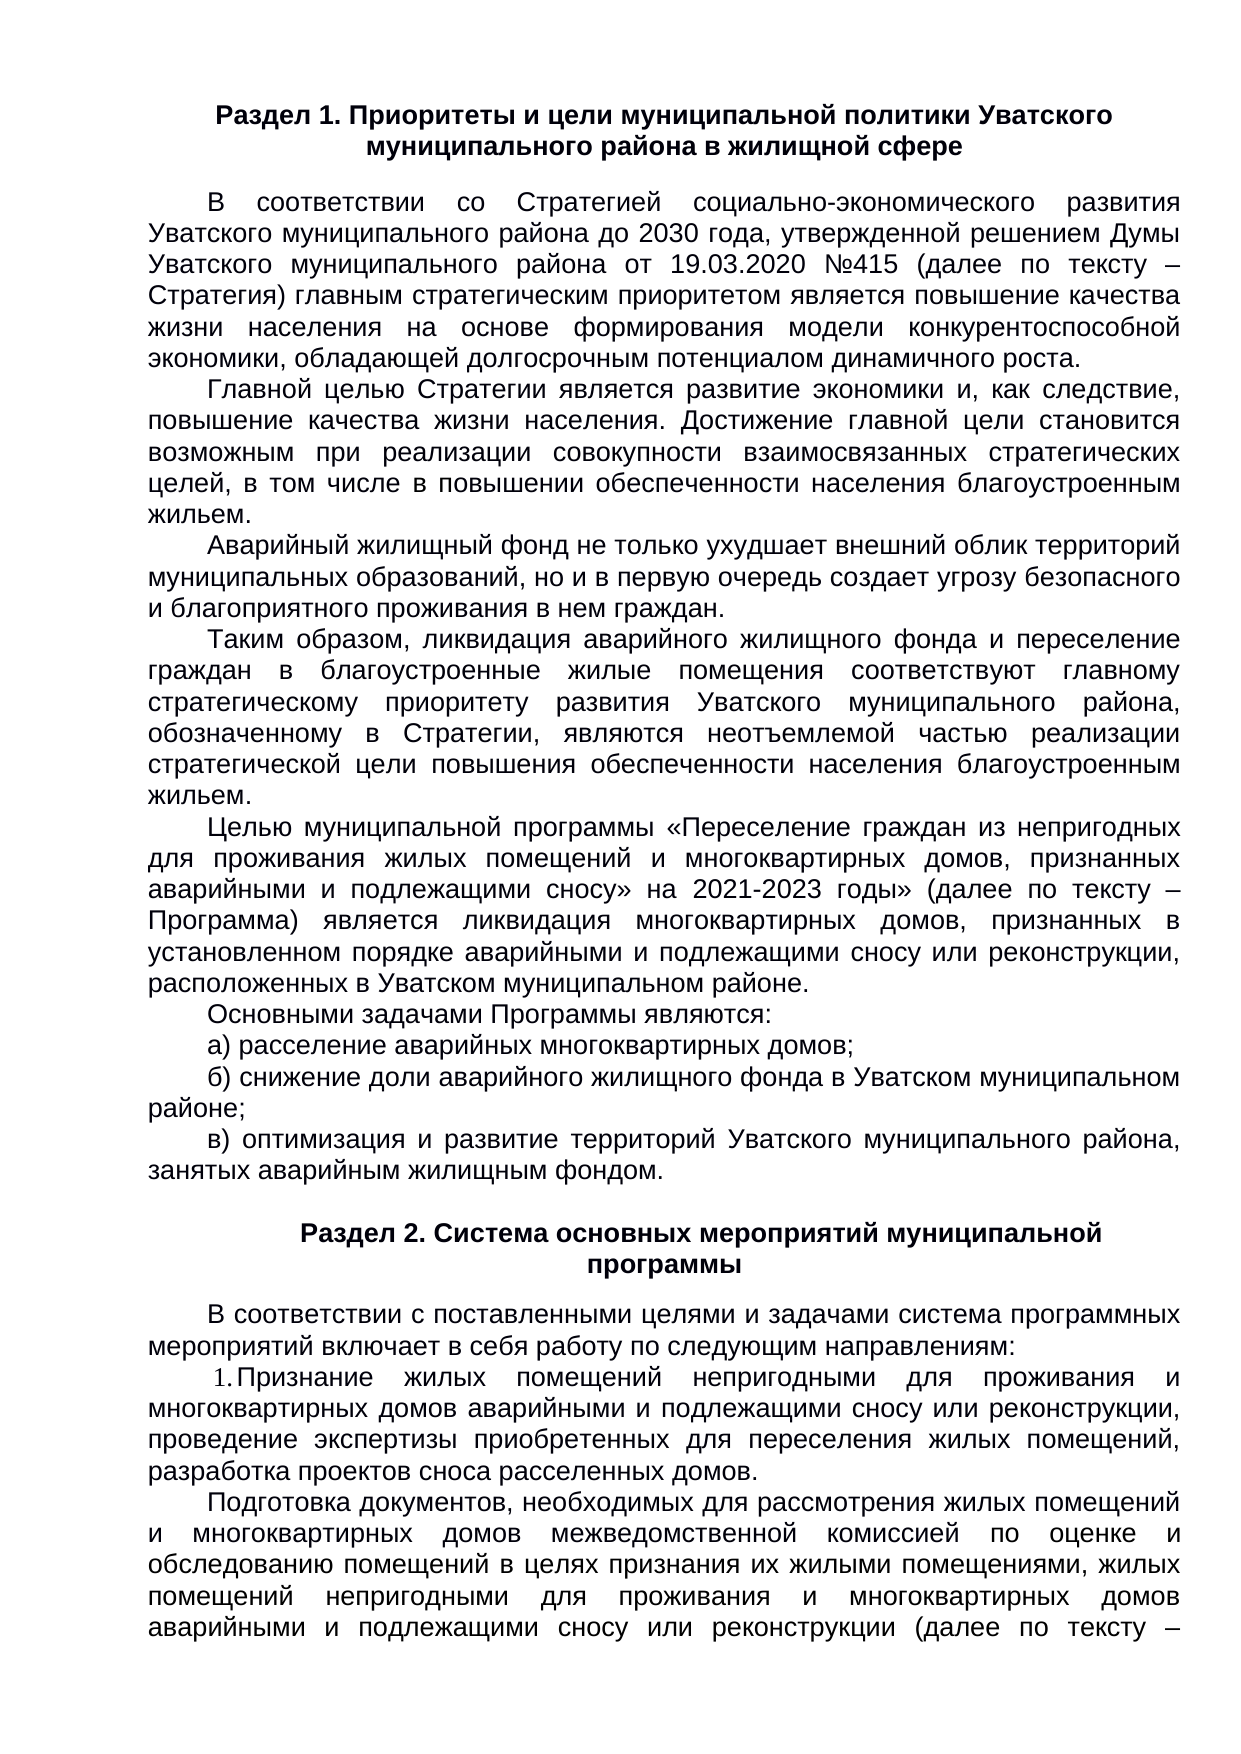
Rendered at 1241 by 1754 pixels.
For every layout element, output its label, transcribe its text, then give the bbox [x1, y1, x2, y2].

subtitle Раздел 2. Система основных мероприятий муниципальной программы [148, 1217, 1181, 1279]
text В соответствии с поставленными целями и задачами система программных мероприятий включает в себя работу по следующим направлениям: [148, 1298, 1181, 1361]
text Аварийный жилищный фонд не только ухудшает внешний облик территорий муниципальных образований, но и в первую очередь создает угрозу безопасного и благоприятного проживания в нем граждан. [148, 529, 1181, 623]
text б) снижение доли аварийного жилищного фонда в Уватском муниципальном районе; [148, 1061, 1181, 1123]
text Главной целью Стратегии является развитие экономики и, как следствие, повышение качества жизни населения. Достижение главной цели становится возможным при реализации совокупности взаимосвязанных стратегических целей, в том числе в повышении обеспеченности населения благоустроенным жильем. [148, 373, 1181, 529]
text Целью муниципальной программы «Переселение граждан из непригодных для проживания жилых помещений и многоквартирных домов, признанных аварийными и подлежащими сносу» на 2021-2023 годы» (далее по тексту – Программа) является ликвидация многоквартирных домов, признанных в установленном порядке аварийными и подлежащими сносу или реконструкции, расположенных в Уватском муниципальном районе. [148, 811, 1181, 998]
text а) расселение аварийных многоквартирных домов; [148, 1029, 1181, 1061]
text В соответствии со Стратегией социально-экономического развития Уватского муниципального района до 2030 года, утвержденной решением Думы Уватского муниципального района от 19.03.2020 №415 (далее по тексту – Стратегия) главным стратегическим приоритетом является повышение качества жизни населения на основе формирования модели конкурентоспособной экономики, обладающей долгосрочным потенциалом динамичного роста. [148, 186, 1181, 373]
list Признание жилых помещений непригодными для проживания и многоквартирных домов аварийными и подлежащими сносу или реконструкции, проведение экспертизы приобретенных для переселения жилых помещений, разработка проектов сноса расселенных домов. [148, 1361, 1181, 1486]
text в) оптимизация и развитие территорий Уватского муниципального района, занятых аварийным жилищным фондом. [148, 1123, 1181, 1186]
subtitle Раздел 1. Приоритеты и цели муниципальной политики Уватского муниципального района в жилищной сфере [148, 99, 1181, 162]
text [148, 1486, 1181, 1642]
text Таким образом, ликвидация аварийного жилищного фонда и переселение граждан в благоустроенные жилые помещения соответствуют главному стратегическому приоритету развития Уватского муниципального района, обозначенному в Стратегии, являются неотъемлемой частью реализации стратегической цели повышения обеспеченности населения благоустроенным жильем. [148, 623, 1181, 811]
text Основными задачами Программы являются: [148, 998, 1181, 1029]
